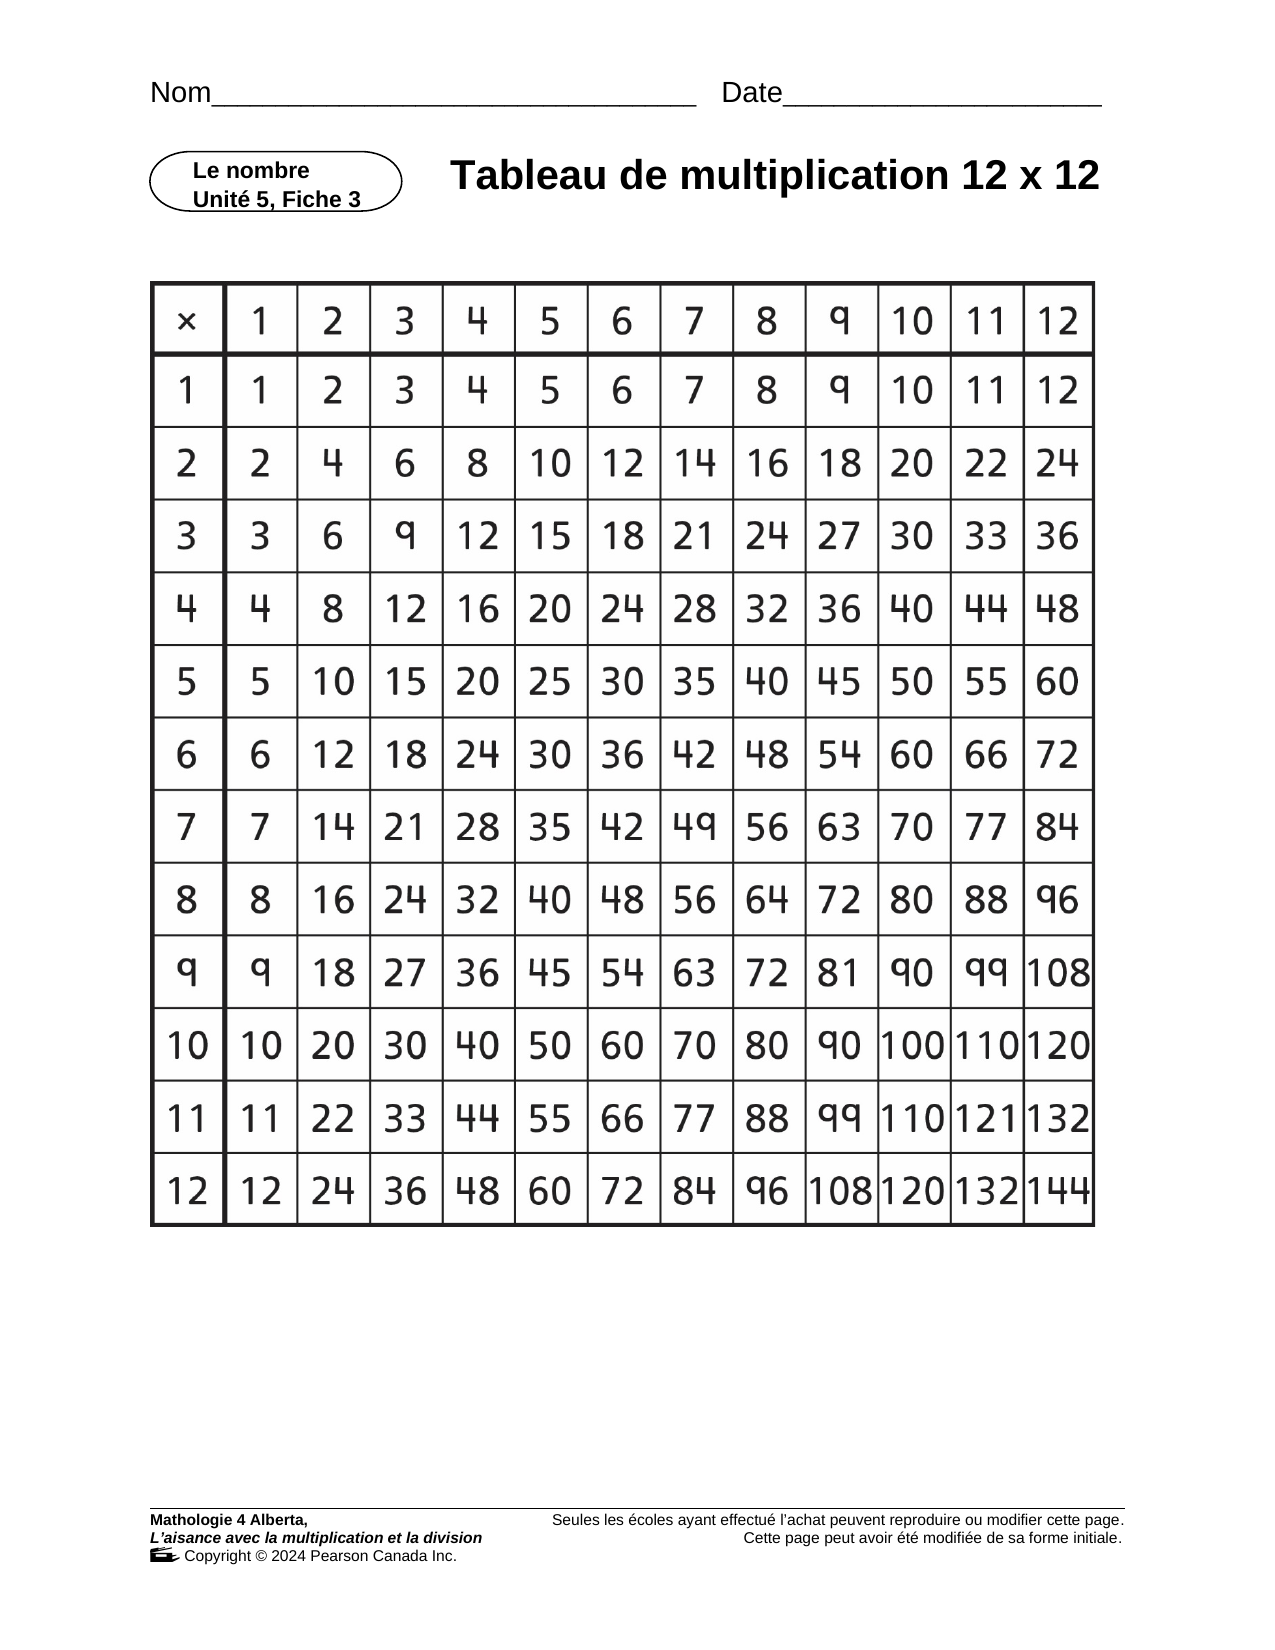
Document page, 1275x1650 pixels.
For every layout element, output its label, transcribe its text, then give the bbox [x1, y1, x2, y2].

text Tableau de multiplication 12 x 12 [375, 150, 1125, 198]
picture [150, 281, 1096, 1227]
picture [150, 1547, 180, 1562]
